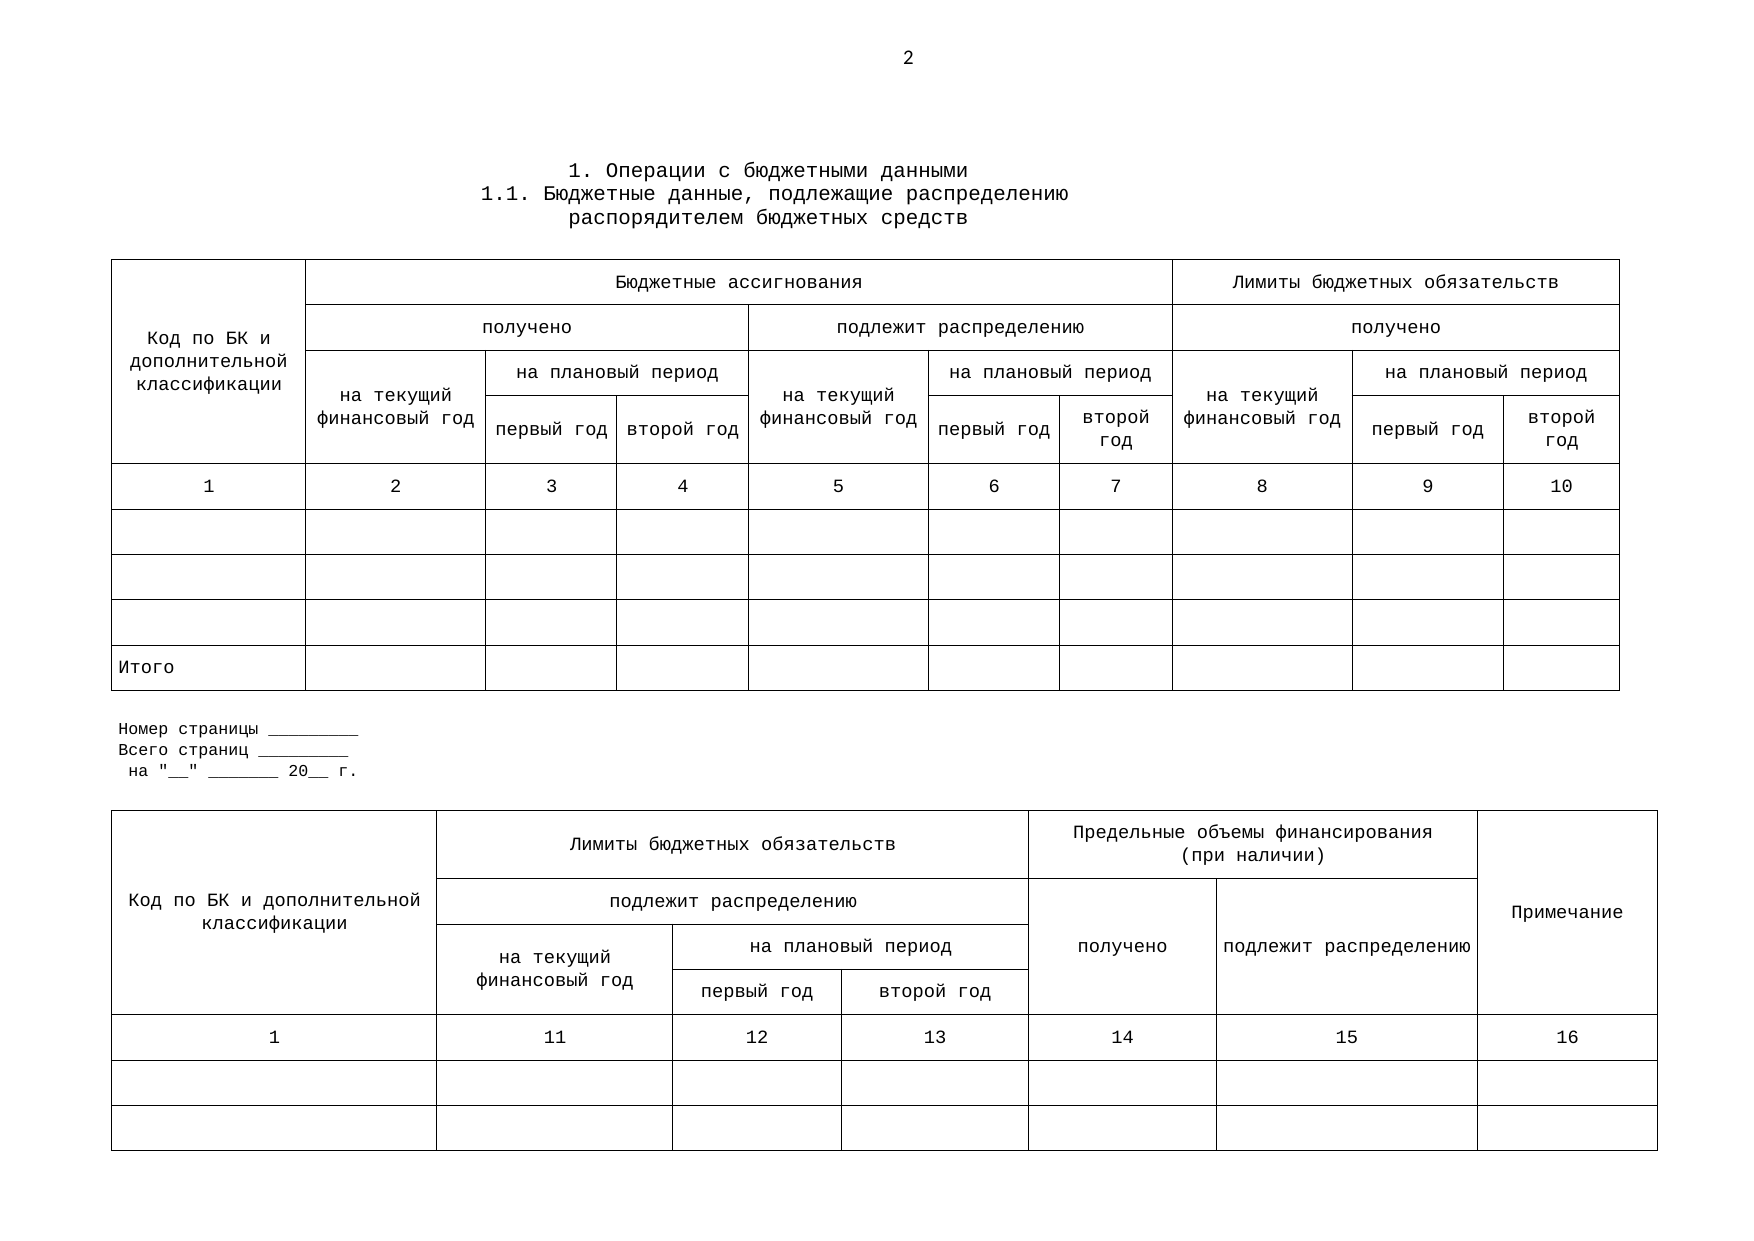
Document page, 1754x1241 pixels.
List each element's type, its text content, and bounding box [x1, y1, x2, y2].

table_cell на плановый период [486, 351, 748, 395]
table_cell первый год [929, 396, 1059, 463]
table_cell на текущий финансовый год [437, 925, 672, 1014]
table_cell 11 [437, 1015, 672, 1059]
table_cell [1478, 1106, 1657, 1150]
table_cell на плановый период [929, 351, 1172, 395]
table_cell [749, 646, 928, 690]
table_cell первый год [1353, 396, 1503, 463]
table_cell [1060, 600, 1172, 644]
table_cell 13 [842, 1015, 1028, 1059]
table_cell [1217, 1061, 1477, 1105]
table_cell [1060, 555, 1172, 599]
table_cell 2 [306, 464, 485, 508]
table_cell [112, 510, 305, 554]
table_cell подлежит распределению [1217, 879, 1477, 1014]
table_cell получено [306, 305, 748, 350]
table_cell [842, 1061, 1028, 1105]
table_cell [306, 510, 485, 554]
table_cell на текущий финансовый год [1173, 351, 1352, 463]
table_cell 3 [486, 464, 616, 508]
table_cell получено [1173, 305, 1619, 350]
table_cell [437, 1106, 672, 1150]
table_cell [673, 1061, 841, 1105]
table_cell [1353, 555, 1503, 599]
table_header Предельные объемы финансирования (при наличии) [1029, 811, 1477, 878]
table_cell [486, 600, 616, 644]
table_header Код по БК и дополнительной классификации [112, 260, 305, 463]
table_cell [749, 555, 928, 599]
table_cell [749, 600, 928, 644]
text на "__" _______ 20__ г. [118, 761, 1698, 782]
table_cell [1060, 510, 1172, 554]
table_cell [673, 1106, 841, 1150]
table_cell [842, 1106, 1028, 1150]
table_cell получено [1029, 879, 1216, 1014]
table_cell [1353, 646, 1503, 690]
table_cell [112, 1106, 436, 1150]
table_cell [306, 555, 485, 599]
table_cell [1478, 1061, 1657, 1105]
table_cell [617, 646, 748, 690]
table_cell [112, 555, 305, 599]
table_cell 10 [1504, 464, 1619, 508]
table_cell [1353, 510, 1503, 554]
table_cell 6 [929, 464, 1059, 508]
table_cell на текущий финансовый год [749, 351, 928, 463]
table_header Примечание [1478, 811, 1657, 1014]
table_header Бюджетные ассигнования [306, 260, 1172, 304]
table_cell [112, 600, 305, 644]
table_cell 5 [749, 464, 928, 508]
table_cell на текущий финансовый год [306, 351, 485, 463]
table_cell 12 [673, 1015, 841, 1059]
table_cell [486, 646, 616, 690]
table_cell [929, 600, 1059, 644]
table_cell [1217, 1106, 1477, 1150]
table_cell [486, 510, 616, 554]
table_cell [1353, 600, 1503, 644]
table_cell [486, 555, 616, 599]
text распорядителем бюджетных средств [118, 207, 1698, 231]
table_cell [1504, 510, 1619, 554]
table_cell [929, 555, 1059, 599]
table_cell [1504, 600, 1619, 644]
table_cell [929, 646, 1059, 690]
table_cell 7 [1060, 464, 1172, 508]
table_cell на плановый период [673, 925, 1028, 969]
table_cell второй год [1060, 396, 1172, 463]
table_cell [617, 600, 748, 644]
table_cell [1173, 600, 1352, 644]
table_cell [617, 510, 748, 554]
text 1.1. Бюджетные данные, подлежащие распределению [118, 183, 1698, 207]
table_cell 15 [1217, 1015, 1477, 1059]
table_cell подлежит распределению [749, 305, 1172, 350]
table_cell подлежит распределению [437, 879, 1028, 923]
table_cell второй год [617, 396, 748, 463]
table_cell 1 [112, 464, 305, 508]
table_cell [306, 646, 485, 690]
table_cell [437, 1061, 672, 1105]
table_cell [1173, 555, 1352, 599]
table_cell [1504, 646, 1619, 690]
table_cell второй год [842, 970, 1028, 1014]
table_cell [1029, 1106, 1216, 1150]
table_cell первый год [673, 970, 841, 1014]
table_cell [112, 1061, 436, 1105]
table_cell на плановый период [1353, 351, 1619, 395]
table_cell 16 [1478, 1015, 1657, 1059]
table_cell 8 [1173, 464, 1352, 508]
table_cell 14 [1029, 1015, 1216, 1059]
table_cell [929, 510, 1059, 554]
table_cell [749, 510, 928, 554]
table_cell первый год [486, 396, 616, 463]
table_cell 9 [1353, 464, 1503, 508]
table_cell 4 [617, 464, 748, 508]
table_cell второй год [1504, 396, 1619, 463]
table_cell [617, 555, 748, 599]
table_header Лимиты бюджетных обязательств [437, 811, 1028, 878]
text Всего страниц _________ [118, 740, 1698, 761]
table_header Лимиты бюджетных обязательств [1173, 260, 1619, 304]
table_cell [306, 600, 485, 644]
table_cell [1173, 646, 1352, 690]
table_header Код по БК и дополнительной классификации [112, 811, 436, 1014]
text Номер страницы _________ [118, 719, 1698, 740]
table_cell Итого [112, 646, 305, 690]
table_cell [1504, 555, 1619, 599]
table_cell 1 [112, 1015, 436, 1059]
table_cell [1029, 1061, 1216, 1105]
text 1. Операции с бюджетными данными [118, 160, 1698, 183]
table_cell [1060, 646, 1172, 690]
table_cell [1173, 510, 1352, 554]
